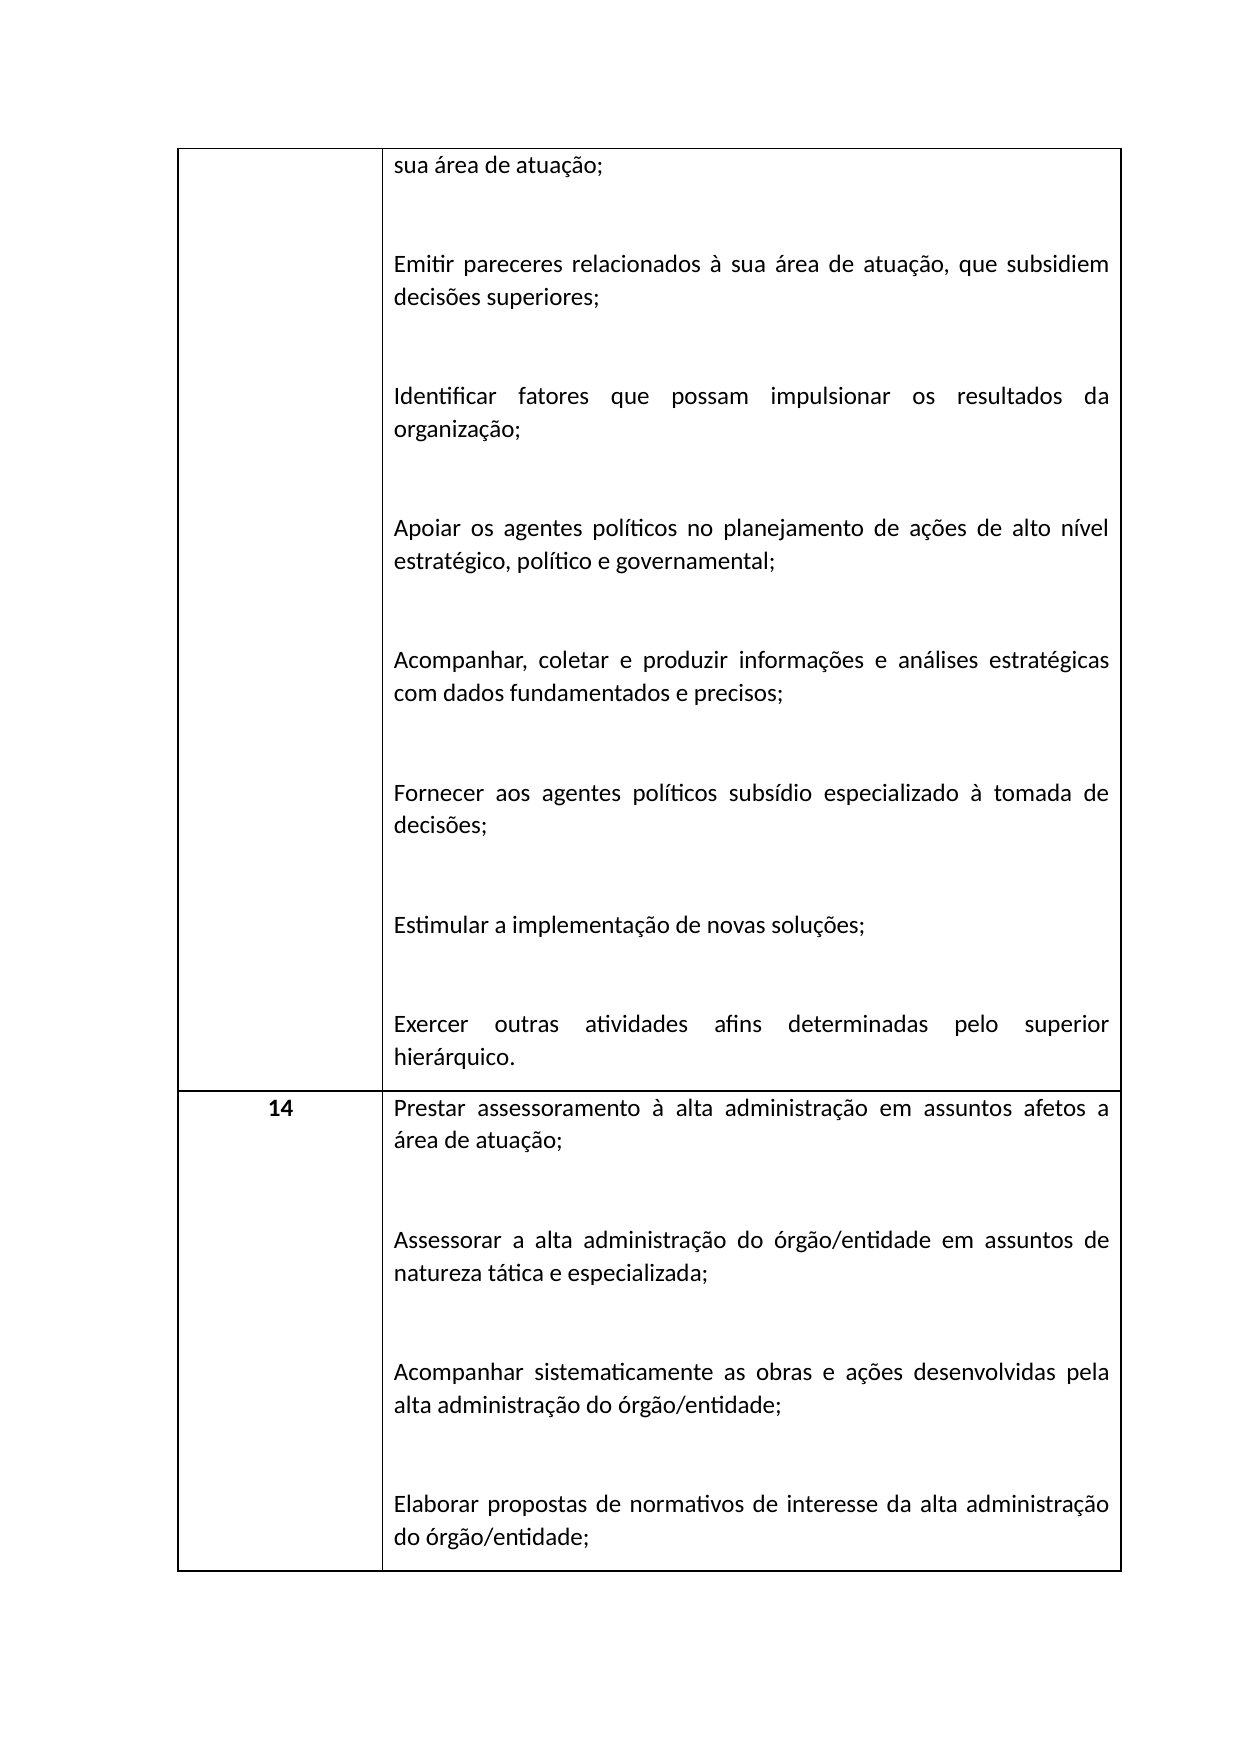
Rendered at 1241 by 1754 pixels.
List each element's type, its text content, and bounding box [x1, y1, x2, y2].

table_cell 14 [179, 1092, 382, 1570]
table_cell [383, 1092, 1120, 1570]
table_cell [383, 149, 1120, 1090]
table_cell 13 [179, 149, 382, 1090]
